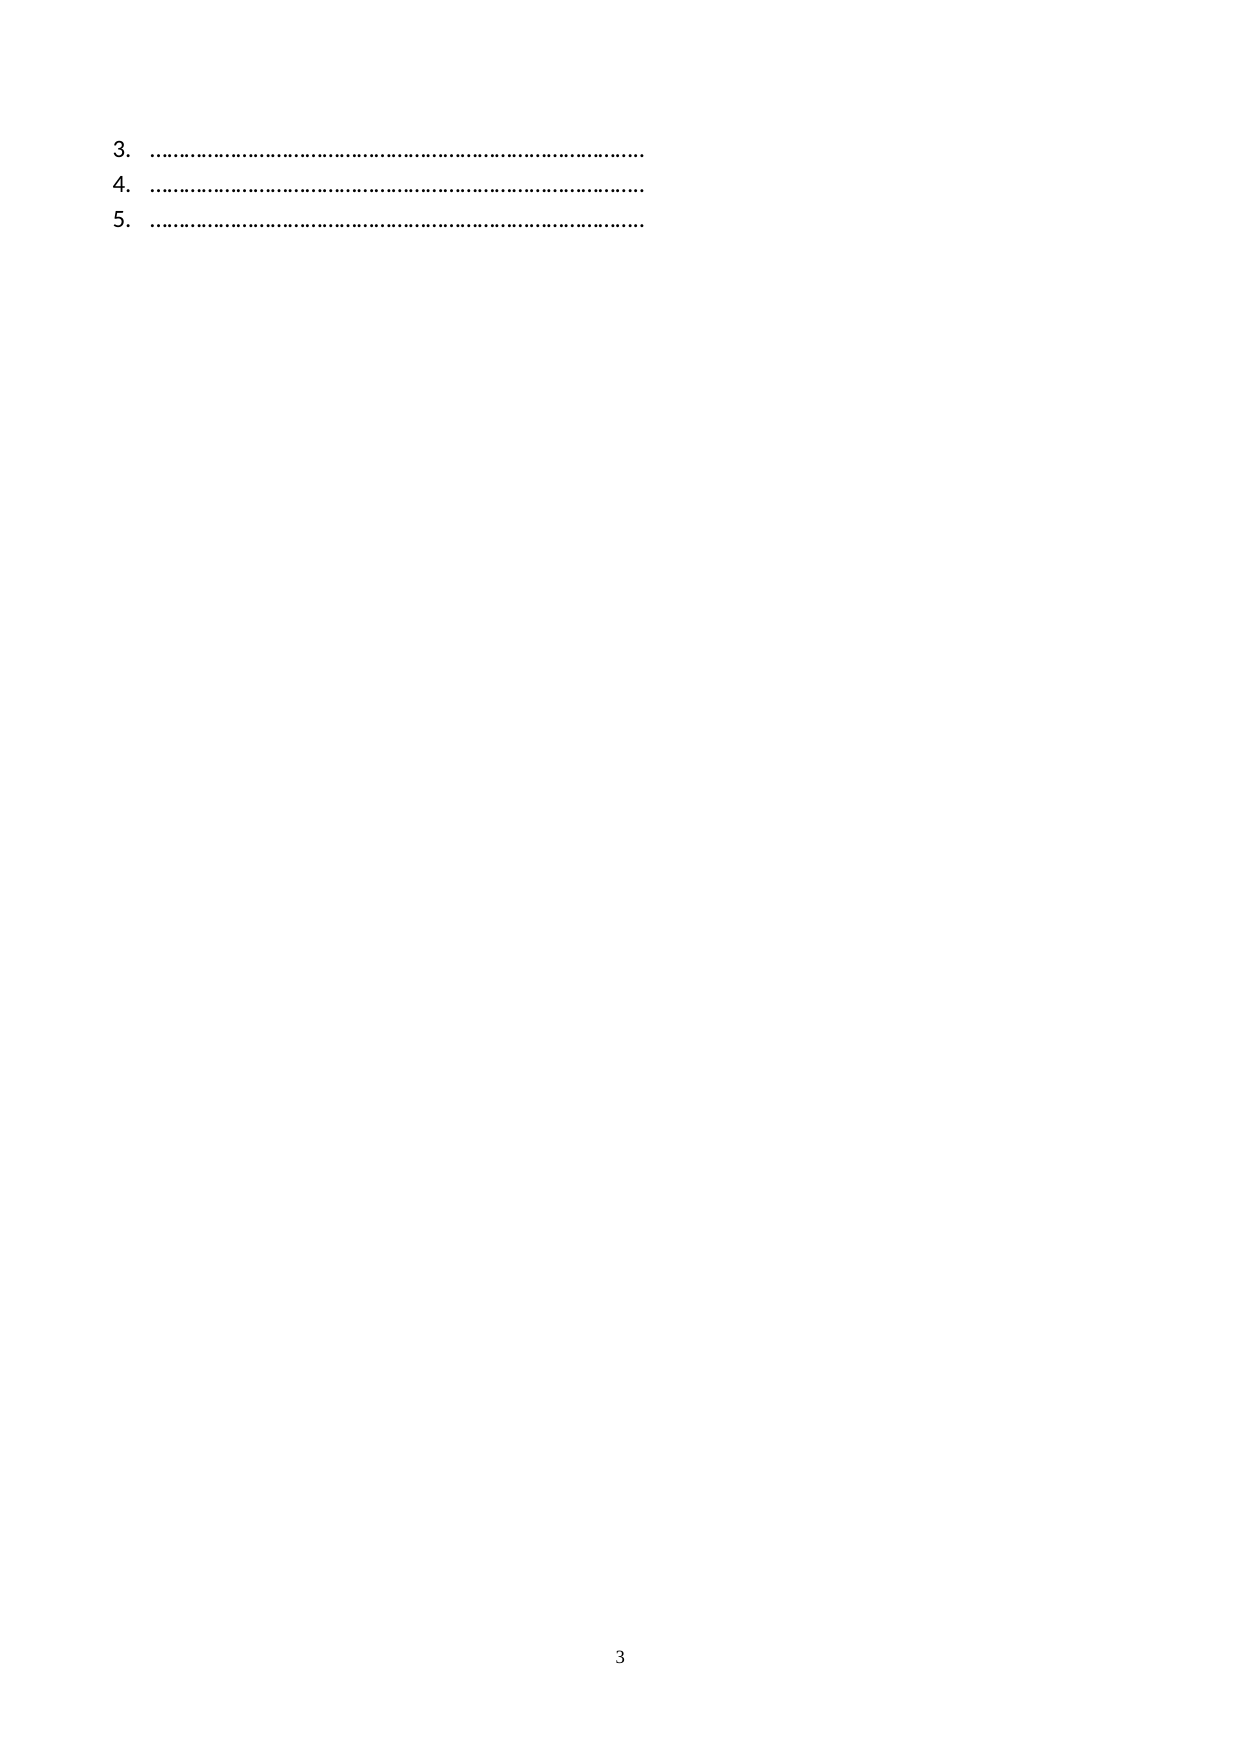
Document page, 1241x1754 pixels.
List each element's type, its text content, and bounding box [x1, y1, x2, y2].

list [112, 133, 1128, 163]
list ………………………………………………………………………….. [112, 203, 1128, 233]
list ………………………………………………………………………….. [112, 168, 1128, 198]
